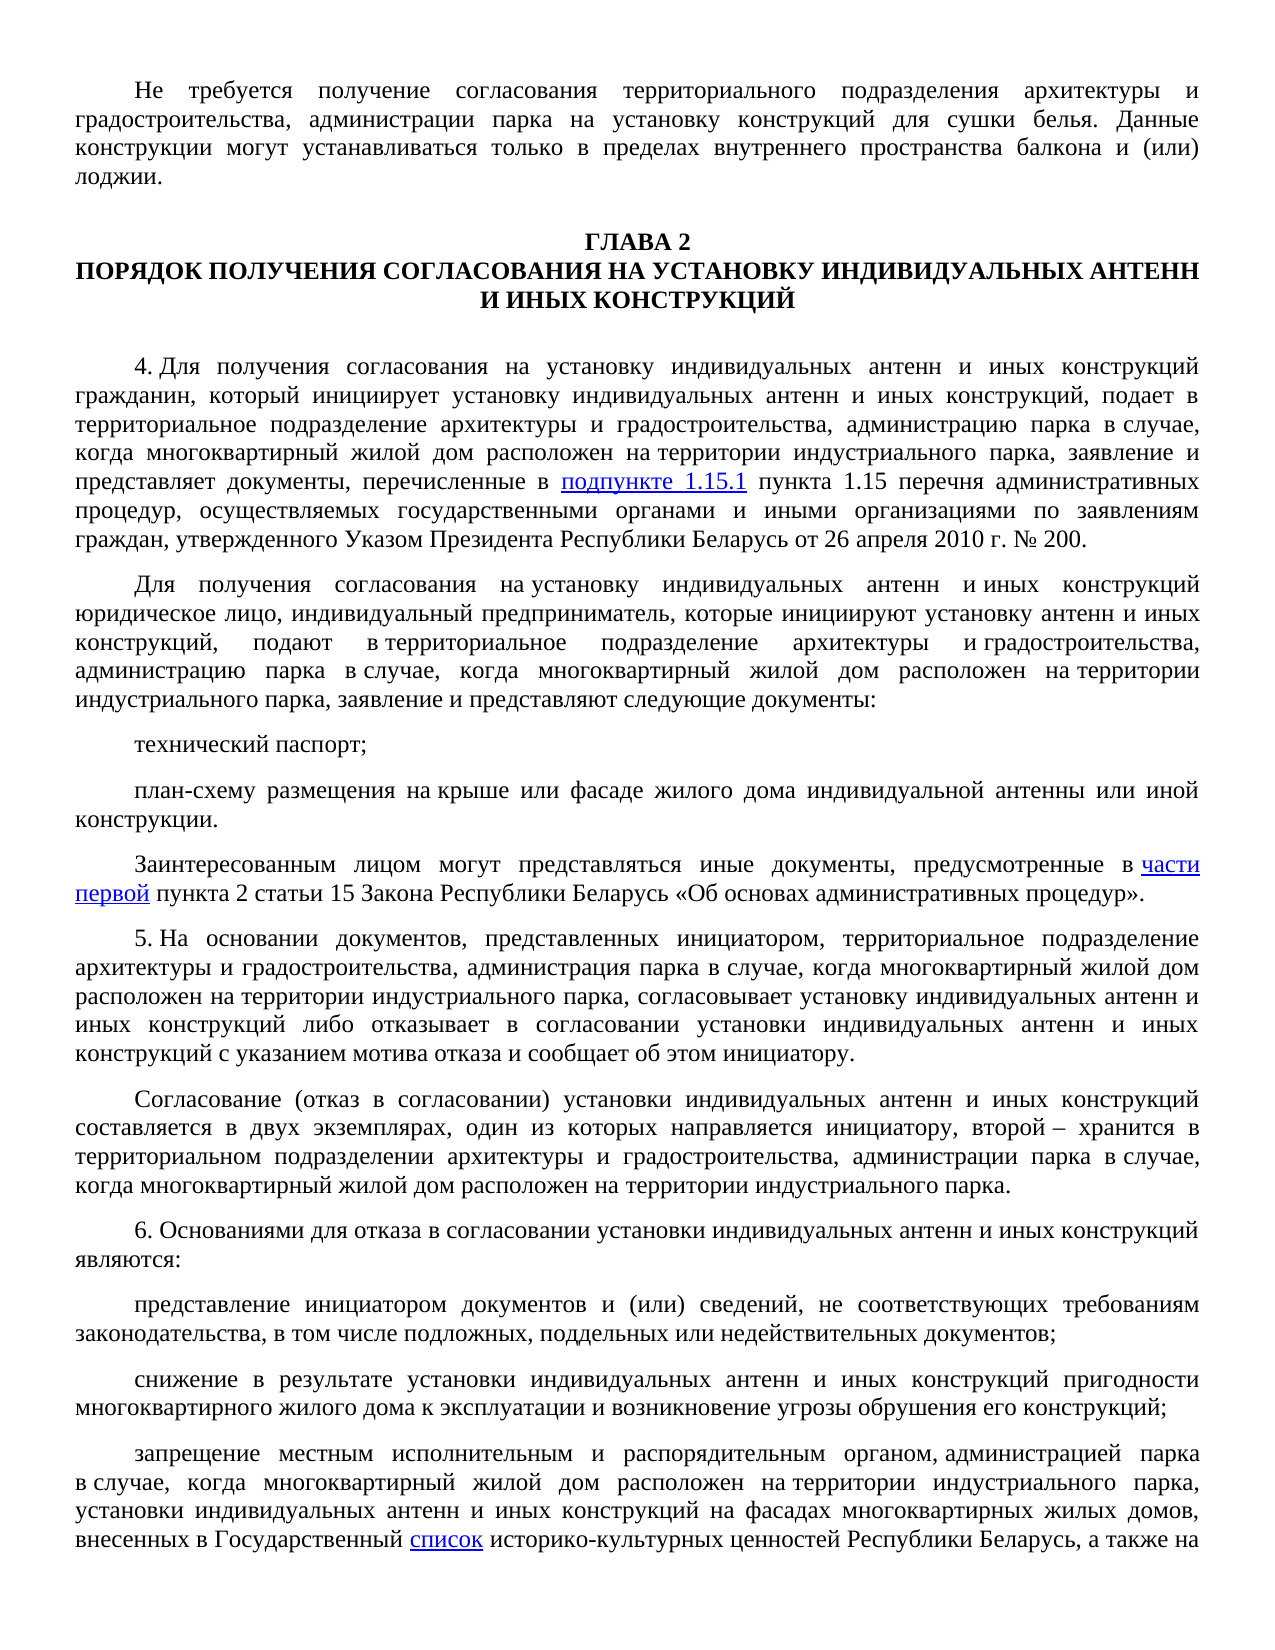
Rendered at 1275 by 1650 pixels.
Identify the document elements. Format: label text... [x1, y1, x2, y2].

text технический паспорт; [75, 729, 1200, 758]
text Не требуется получение согласования территориального подразделения архитектуры и градостроительства, администрации парка на установку конструкций для сушки белья. Данные конструкции могут устанавливаться только в пределах внутреннего пространства балкона и (или) лоджии. [75, 75, 1200, 190]
text 4. Для получения согласования на установку индивидуальных антенн и иных конструкций гражданин, который инициирует установку индивидуальных антенн и иных конструкций, подает в территориальное подразделение архитектуры и градостроительства, администрацию парка в случае, когда многоквартирный жилой дом расположен на территории индустриального парка, заявление и представляет документы, перечисленные в подпункте 1.15.1 пункта 1.15 перечня административных процедур, осуществляемых государственными органами и иными организациями по заявлениям граждан, утвержденного Указом Президента Республики Беларусь от 26 апреля 2010 г. № 200. [75, 351, 1200, 552]
text Для получения согласования на установку индивидуальных антенн и иных конструкций юридическое лицо, индивидуальный предприниматель, которые инициируют установку антенн и иных конструкций, подают в территориальное подразделение архитектуры и градостроительства, администрацию парка в случае, когда многоквартирный жилой дом расположен на территории индустриального парка, заявление и представляют следующие документы: [75, 569, 1200, 713]
text Заинтересованным лицом могут представляться иные документы, предусмотренные в части первой пункта 2 статьи 15 Закона Республики Беларусь «Об основах административных процедур». [75, 849, 1200, 907]
text 6. Основаниями для отказа в согласовании установки индивидуальных антенн и иных конструкций являются: [75, 1215, 1200, 1273]
text план-схему размещения на крыше или фасаде жилого дома индивидуальной антенны или иной конструкции. [75, 775, 1200, 832]
text ГЛАВА 2 ПОРЯДОК ПОЛУЧЕНИЯ СОГЛАСОВАНИЯ НА УСТАНОВКУ ИНДИВИДУАЛЬНЫХ АНТЕНН И ИНЫХ КОНСТРУКЦИЙ [75, 227, 1200, 314]
text снижение в результате установки индивидуальных антенн и иных конструкций пригодности многоквартирного жилого дома к эксплуатации и возникновение угрозы обрушения его конструкций; [75, 1364, 1200, 1421]
text 5. На основании документов, представленных инициатором, территориальное подразделение архитектуры и градостроительства, администрация парка в случае, когда многоквартирный жилой дом расположен на территории индустриального парка, согласовывает установку индивидуальных антенн и иных конструкций либо отказывает в согласовании установки индивидуальных антенн и иных конструкций с указанием мотива отказа и сообщает об этом инициатору. [75, 923, 1200, 1067]
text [75, 1438, 1200, 1553]
text представление инициатором документов и (или) сведений, не соответствующих требованиям законодательства, в том числе подложных, поддельных или недействительных документов; [75, 1289, 1200, 1347]
text Согласование (отказ в согласовании) установки индивидуальных антенн и иных конструкций составляется в двух экземплярах, один из которых направляется инициатору, второй – хранится в территориальном подразделении архитектуры и градостроительства, администрации парка в случае, когда многоквартирный жилой дом расположен на территории индустриального парка. [75, 1084, 1200, 1199]
